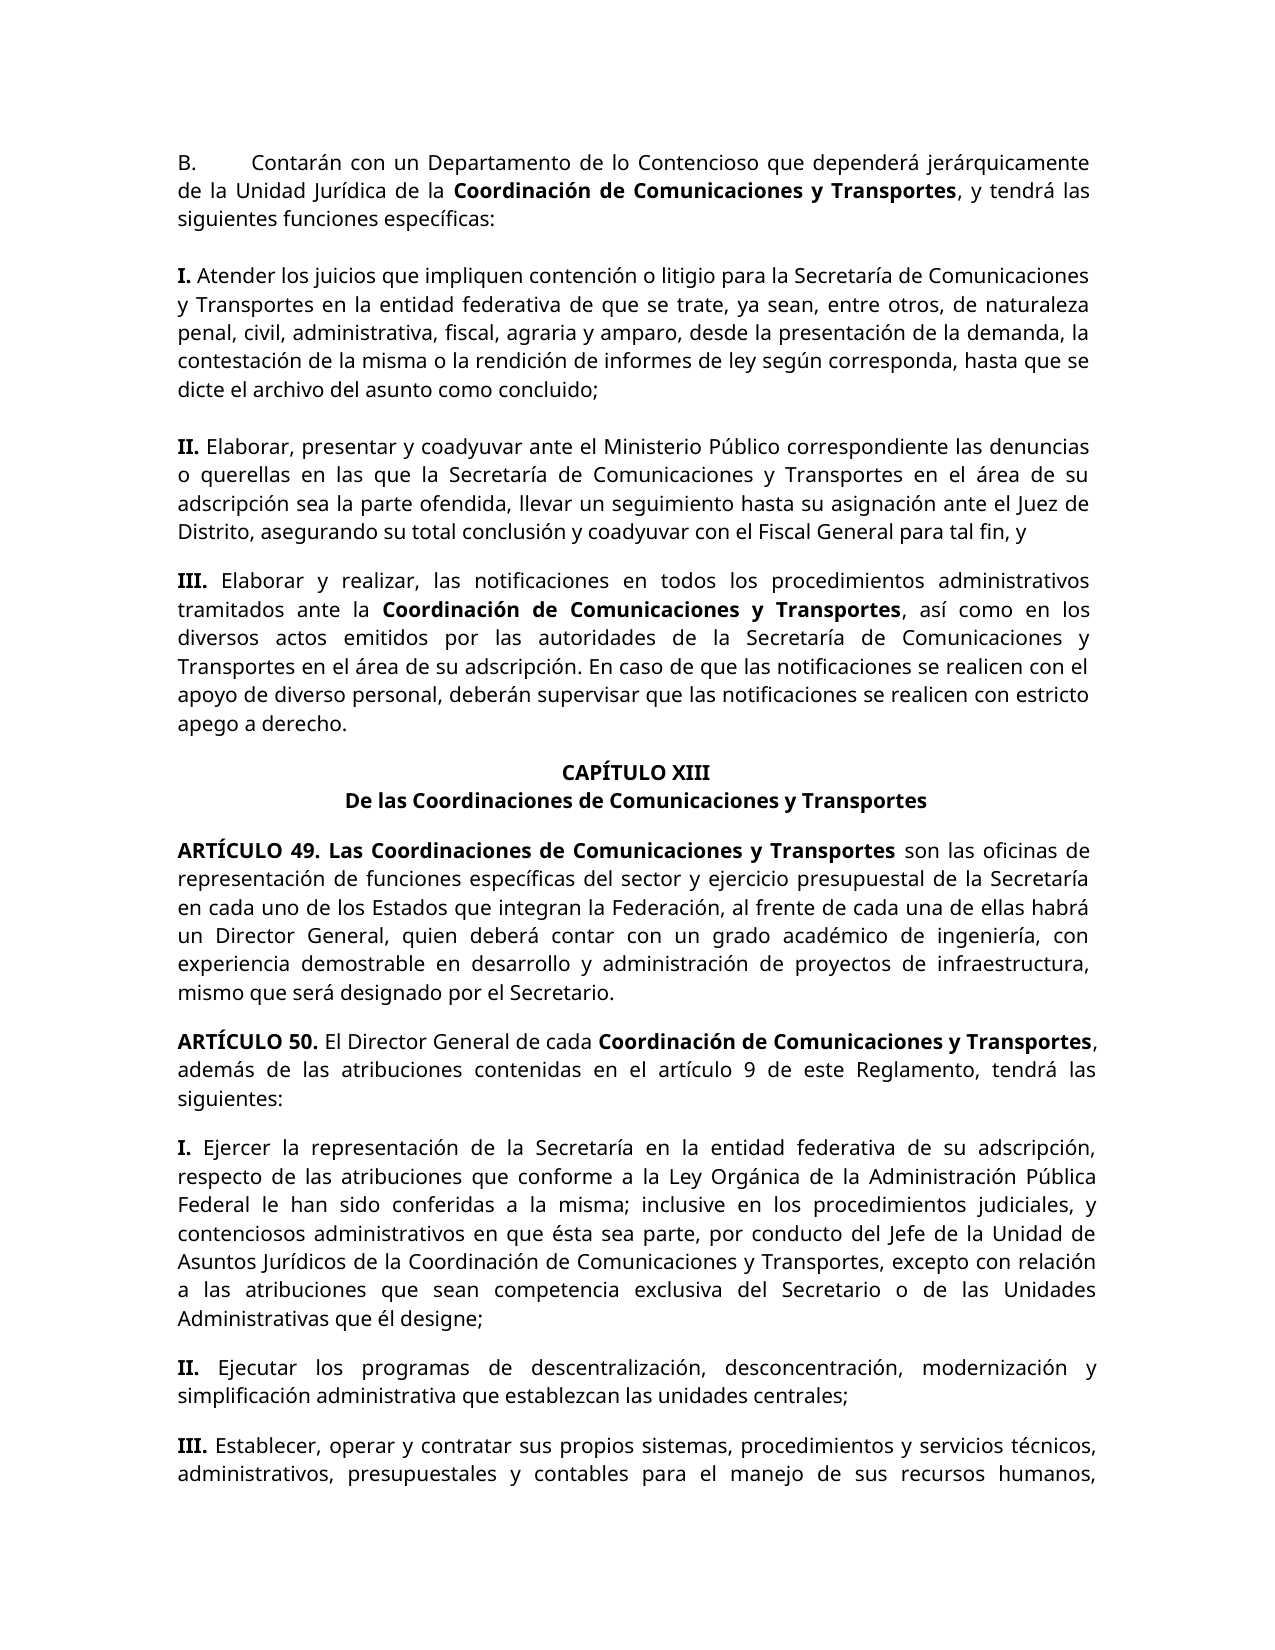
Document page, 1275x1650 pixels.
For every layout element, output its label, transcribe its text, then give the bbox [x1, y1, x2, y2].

list Contarán con un Departamento de lo Contencioso que dependerá jerárquicamente de la Unidad Jurídica de la Coordinación de Comunicaciones y Transportes, y tendrá las siguientes funciones específicas: [177, 148, 1091, 233]
text CAPÍTULO XIII [177, 758, 1095, 786]
text II. Elaborar, presentar y coadyuvar ante el Ministerio Público correspondiente las denuncias o querellas en las que la Secretaría de Comunicaciones y Transportes en el área de su adscripción sea la parte ofendida, llevar un seguimiento hasta su asignación ante el Juez de Distrito, asegurando su total conclusión y coadyuvar con el Fiscal General para tal fin, y [177, 432, 1091, 546]
text II. Ejecutar los programas de descentralización, desconcentración, modernización y simplificación administrativa que establezcan las unidades centrales; [177, 1353, 1098, 1410]
text ARTÍCULO 50. El Director General de cada Coordinación de Comunicaciones y Transportes, además de las atribuciones contenidas en el artículo 9 de este Reglamento, tendrá las siguientes: [177, 1027, 1098, 1112]
text III. Elaborar y realizar, las notificaciones en todos los procedimientos administrativos tramitados ante la Coordinación de Comunicaciones y Transportes, así como en los diversos actos emitidos por las autoridades de la Secretaría de Comunicaciones y Transportes en el área de su adscripción. En caso de que las notificaciones se realicen con el apoyo de diverso personal, deberán supervisar que las notificaciones se realicen con estricto apego a derecho. [177, 567, 1091, 737]
text ARTÍCULO 49. Las Coordinaciones de Comunicaciones y Transportes son las oficinas de representación de funciones específicas del sector y ejercicio presupuestal de la Secretaría en cada uno de los Estados que integran la Federación, al frente de cada una de ellas habrá un Director General, quien deberá contar con un grado académico de ingeniería, con experiencia demostrable en desarrollo y administración de proyectos de infraestructura, mismo que será designado por el Secretario. [177, 836, 1091, 1006]
text I. Ejercer la representación de la Secretaría en la entidad federativa de su adscripción, respecto de las atribuciones que conforme a la Ley Orgánica de la Administración Pública Federal le han sido conferidas a la misma; inclusive en los procedimientos judiciales, y contenciosos administrativos en que ésta sea parte, por conducto del Jefe de la Unidad de Asuntos Jurídicos de la Coordinación de Comunicaciones y Transportes, excepto con relación a las atribuciones que sean competencia exclusiva del Secretario o de las Unidades Administrativas que él designe; [177, 1133, 1098, 1332]
text De las Coordinaciones de Comunicaciones y Transportes [177, 786, 1095, 815]
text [177, 1431, 1098, 1488]
text I. Atender los juicios que impliquen contención o litigio para la Secretaría de Comunicaciones y Transportes en la entidad federativa de que se trate, ya sean, entre otros, de naturaleza penal, civil, administrativa, fiscal, agraria y amparo, desde la presentación de la demanda, la contestación de la misma o la rendición de informes de ley según corresponda, hasta que se dicte el archivo del asunto como concluido; [177, 261, 1091, 403]
